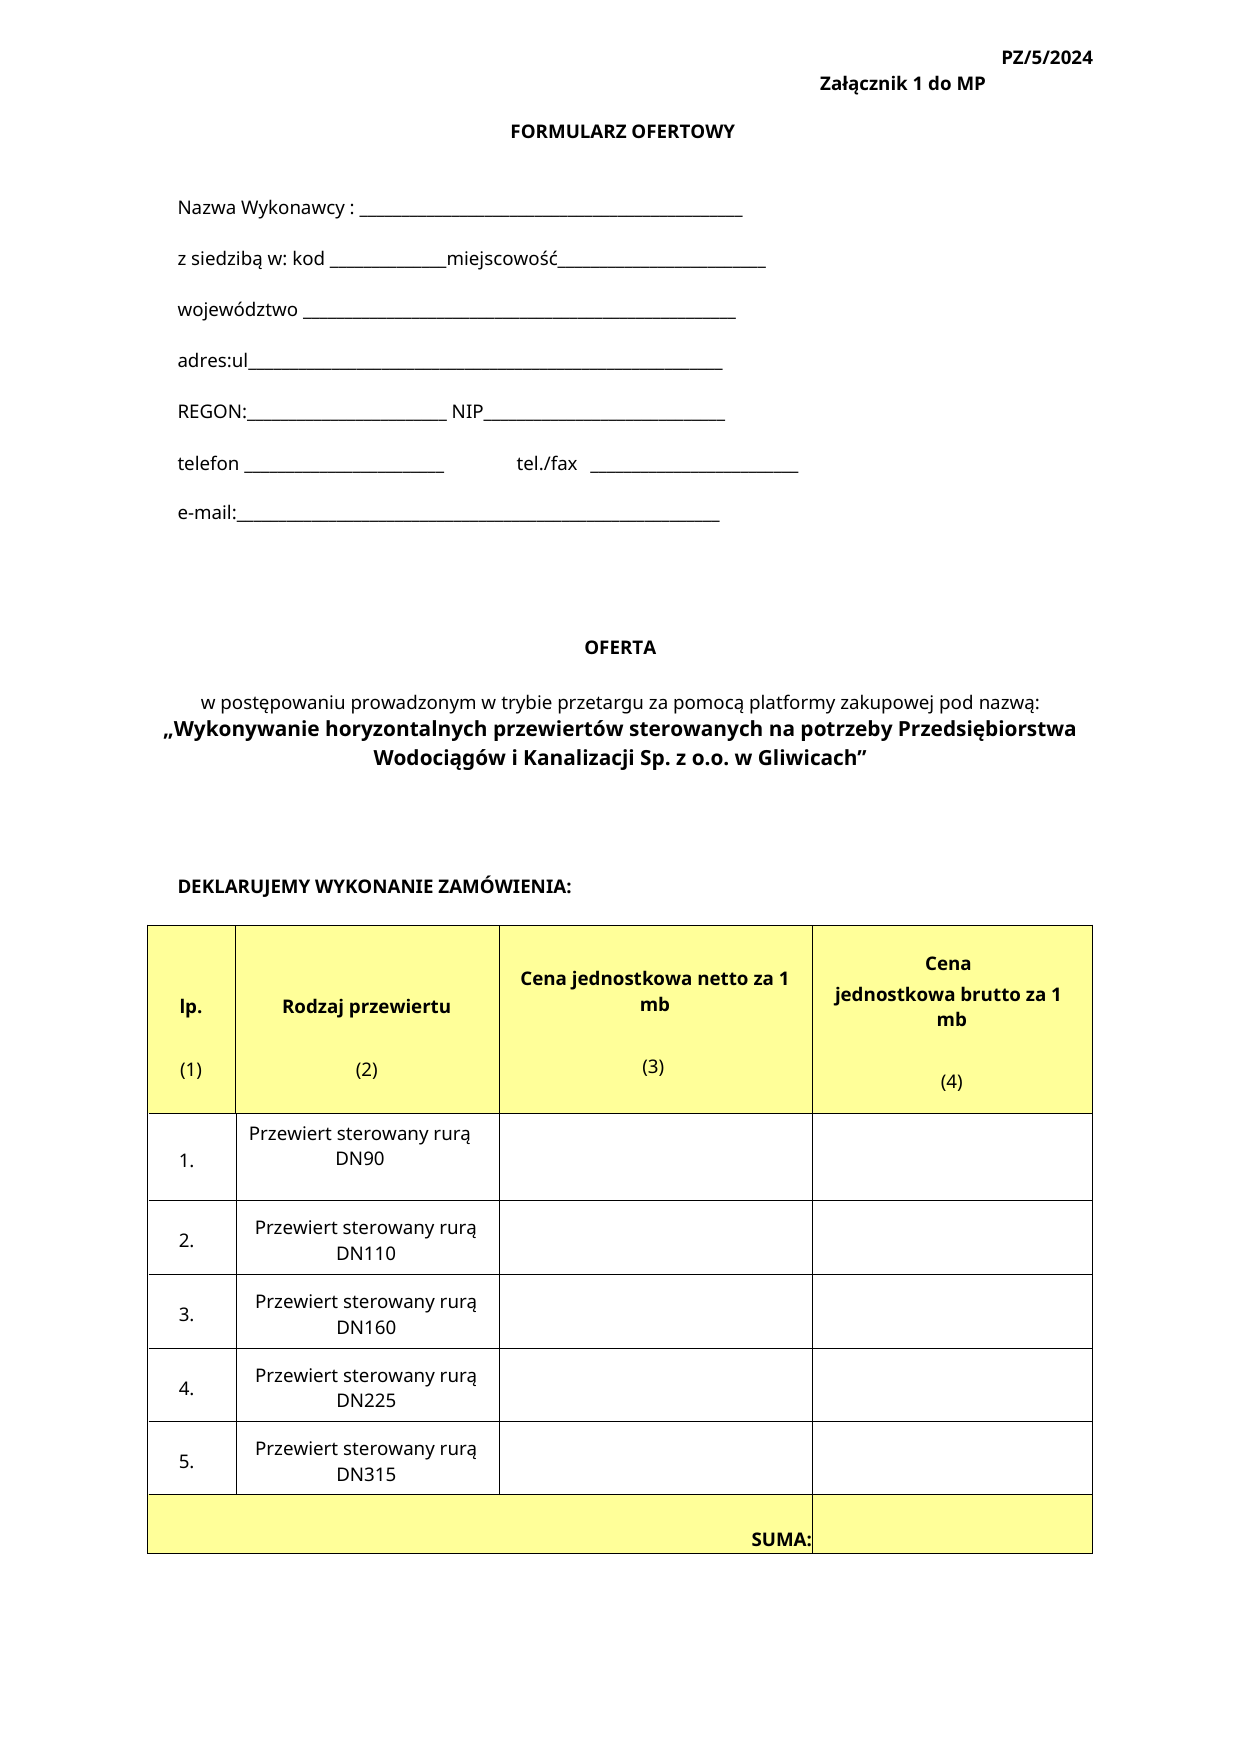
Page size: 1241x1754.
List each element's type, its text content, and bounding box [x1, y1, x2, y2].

table_cell [500, 1349, 812, 1421]
table_header Cena jednostkowa netto za 1 mb (3) [500, 926, 812, 1113]
table_cell Przewiert sterowany rurą DN110 [237, 1201, 499, 1274]
text telefon ________________________ tel./fax _________________________ [177, 450, 1093, 475]
table_cell [813, 1201, 1092, 1274]
table_cell [500, 1201, 812, 1274]
text z siedzibą w: kod ______________miejscowość_________________________ [177, 246, 1093, 271]
text Nazwa Wykonawcy : ______________________________________________ [177, 195, 1093, 220]
table_cell [813, 1349, 1092, 1421]
text REGON:________________________ NIP_____________________________ [177, 399, 1093, 424]
table_cell Przewiert sterowany rurą DN315 [237, 1422, 499, 1494]
table_cell SUMA: [148, 1495, 812, 1553]
text województwo ____________________________________________________ [177, 297, 1093, 322]
table_cell 4. [148, 1349, 236, 1421]
text adres:ul_________________________________________________________ [177, 348, 1093, 373]
text FORMULARZ OFERTOWY [148, 118, 1093, 144]
text OFERTA [148, 634, 1093, 660]
table_header lp. (1) [148, 926, 235, 1113]
table_cell [813, 1275, 1092, 1348]
table_cell Przewiert sterowany rurą DN160 [237, 1275, 499, 1348]
table_cell [500, 1275, 812, 1348]
table_cell 3. [148, 1275, 236, 1348]
text „Wykonywanie horyzontalnych przewiertów sterowanych na potrzeby Przedsiębiorstwa Wodociągów i Kanalizacji Sp. z o.o. w Gliwicach” [148, 714, 1093, 771]
table_header Cena jednostkowa brutto za 1 mb (4) [813, 926, 1092, 1113]
table_header Rodzaj przewiertu (2) [236, 926, 499, 1113]
table_cell Przewiert sterowany rurą DN90 [237, 1114, 499, 1199]
table_cell [813, 1495, 1092, 1553]
table_cell [500, 1114, 812, 1199]
table_cell Przewiert sterowany rurą DN225 [237, 1349, 499, 1421]
table_cell [813, 1114, 1092, 1199]
table_cell 5. [148, 1422, 236, 1494]
table_cell 2. [148, 1201, 236, 1274]
text e-mail:__________________________________________________________ [177, 499, 1093, 525]
text w postępowaniu prowadzonym w trybie przetargu za pomocą platformy zakupowej pod nazwą: [148, 689, 1093, 714]
table_cell [813, 1422, 1092, 1494]
table_cell [500, 1422, 812, 1494]
text DEKLARUJEMY WYKONANIE ZAMÓWIENIA: [177, 873, 1093, 899]
table_cell 1. [148, 1114, 236, 1199]
